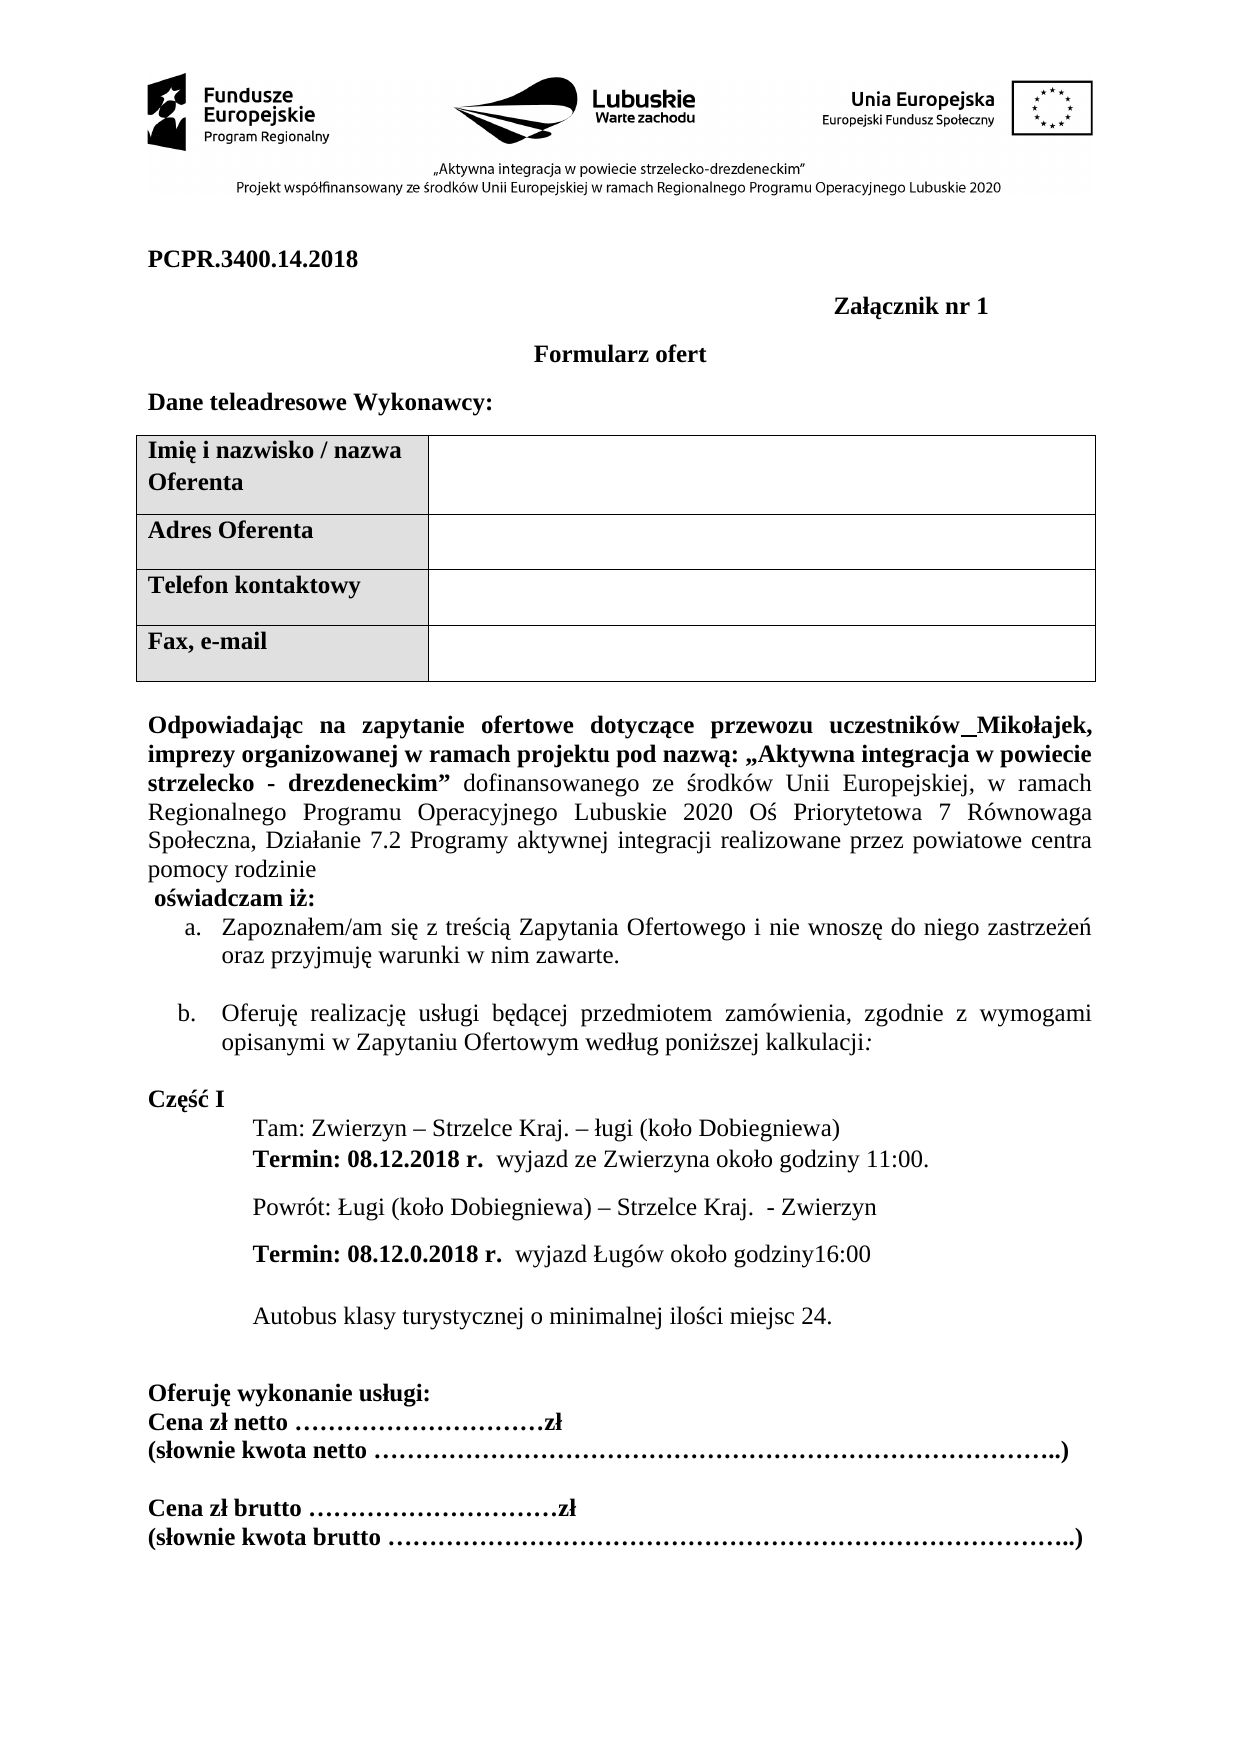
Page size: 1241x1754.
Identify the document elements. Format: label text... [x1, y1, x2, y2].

list Termin: 08.12.2018 r. wyjazd ze Zwierzyna około godziny 11:00. [252, 1144, 1093, 1173]
list oświadczam iż: [148, 883, 1093, 912]
picture [147, 73, 1093, 196]
text Oferuję wykonanie usługi: [148, 1378, 1093, 1407]
text Powrót: Ługi (koło Dobiegniewa) – Strzelce Kraj. - Zwierzyn [222, 1192, 1093, 1220]
text (słownie kwota netto ………………………………………………………………………..) [148, 1435, 1093, 1464]
text Dane teleadresowe Wykonawcy: [148, 387, 1093, 416]
text Cena zł netto …………………………zł [148, 1407, 1093, 1435]
table_cell Adres Oferenta [137, 515, 428, 569]
text Formularz ofert [148, 339, 1093, 368]
table_cell Telefon kontaktowy [137, 570, 428, 625]
table_header [429, 436, 1095, 514]
table_cell [429, 570, 1095, 625]
text PCPR.3400.14.2018 [148, 244, 989, 272]
table_cell [429, 626, 1095, 681]
text Cena zł brutto …………………………zł [148, 1493, 1093, 1522]
table_cell Fax, e-mail [137, 626, 428, 681]
list Termin: 08.12.0.2018 r. wyjazd Ługów około godziny16:00 [252, 1239, 1093, 1268]
text (słownie kwota brutto ………………………………………………………………………..) [148, 1522, 1093, 1550]
list Oferuję realizację usługi będącej przedmiotem zamówienia, zgodnie z wymogami opisanymi w Zapytaniu Ofertowym według poniższej kalkulacji: [177, 998, 1093, 1055]
text Załącznik nr 1 [664, 291, 989, 320]
list Autobus klasy turystycznej o minimalnej ilości miejsc 24. [252, 1301, 1093, 1330]
table_cell [429, 515, 1095, 569]
text Część I [148, 1084, 1093, 1113]
list Zapoznałem/am się z treścią Zapytania Ofertowego i nie wnoszę do niego zastrzeżeń oraz przyjmuję warunki w nim zawarte. [184, 912, 1093, 969]
list Tam: Zwierzyn – Strzelce Kraj. – ługi (koło Dobiegniewa) [252, 1113, 1093, 1142]
text Odpowiadając na zapytanie ofertowe dotyczące przewozu uczestników Mikołajek, imprezy organizowanej w ramach projektu pod nazwą: „Aktywna integracja w powiecie strzelecko - drezdeneckim” dofinansowanego ze środków Unii Europejskiej, w ramach Regionalnego Programu Operacyjnego Lubuskie 2020 Oś Priorytetowa 7 Równowaga Społeczna, Działanie 7.2 Programy aktywnej integracji realizowane przez powiatowe centra pomocy rodzinie [148, 710, 1093, 883]
table_header Imię i nazwisko / nazwa Oferenta [137, 436, 428, 514]
